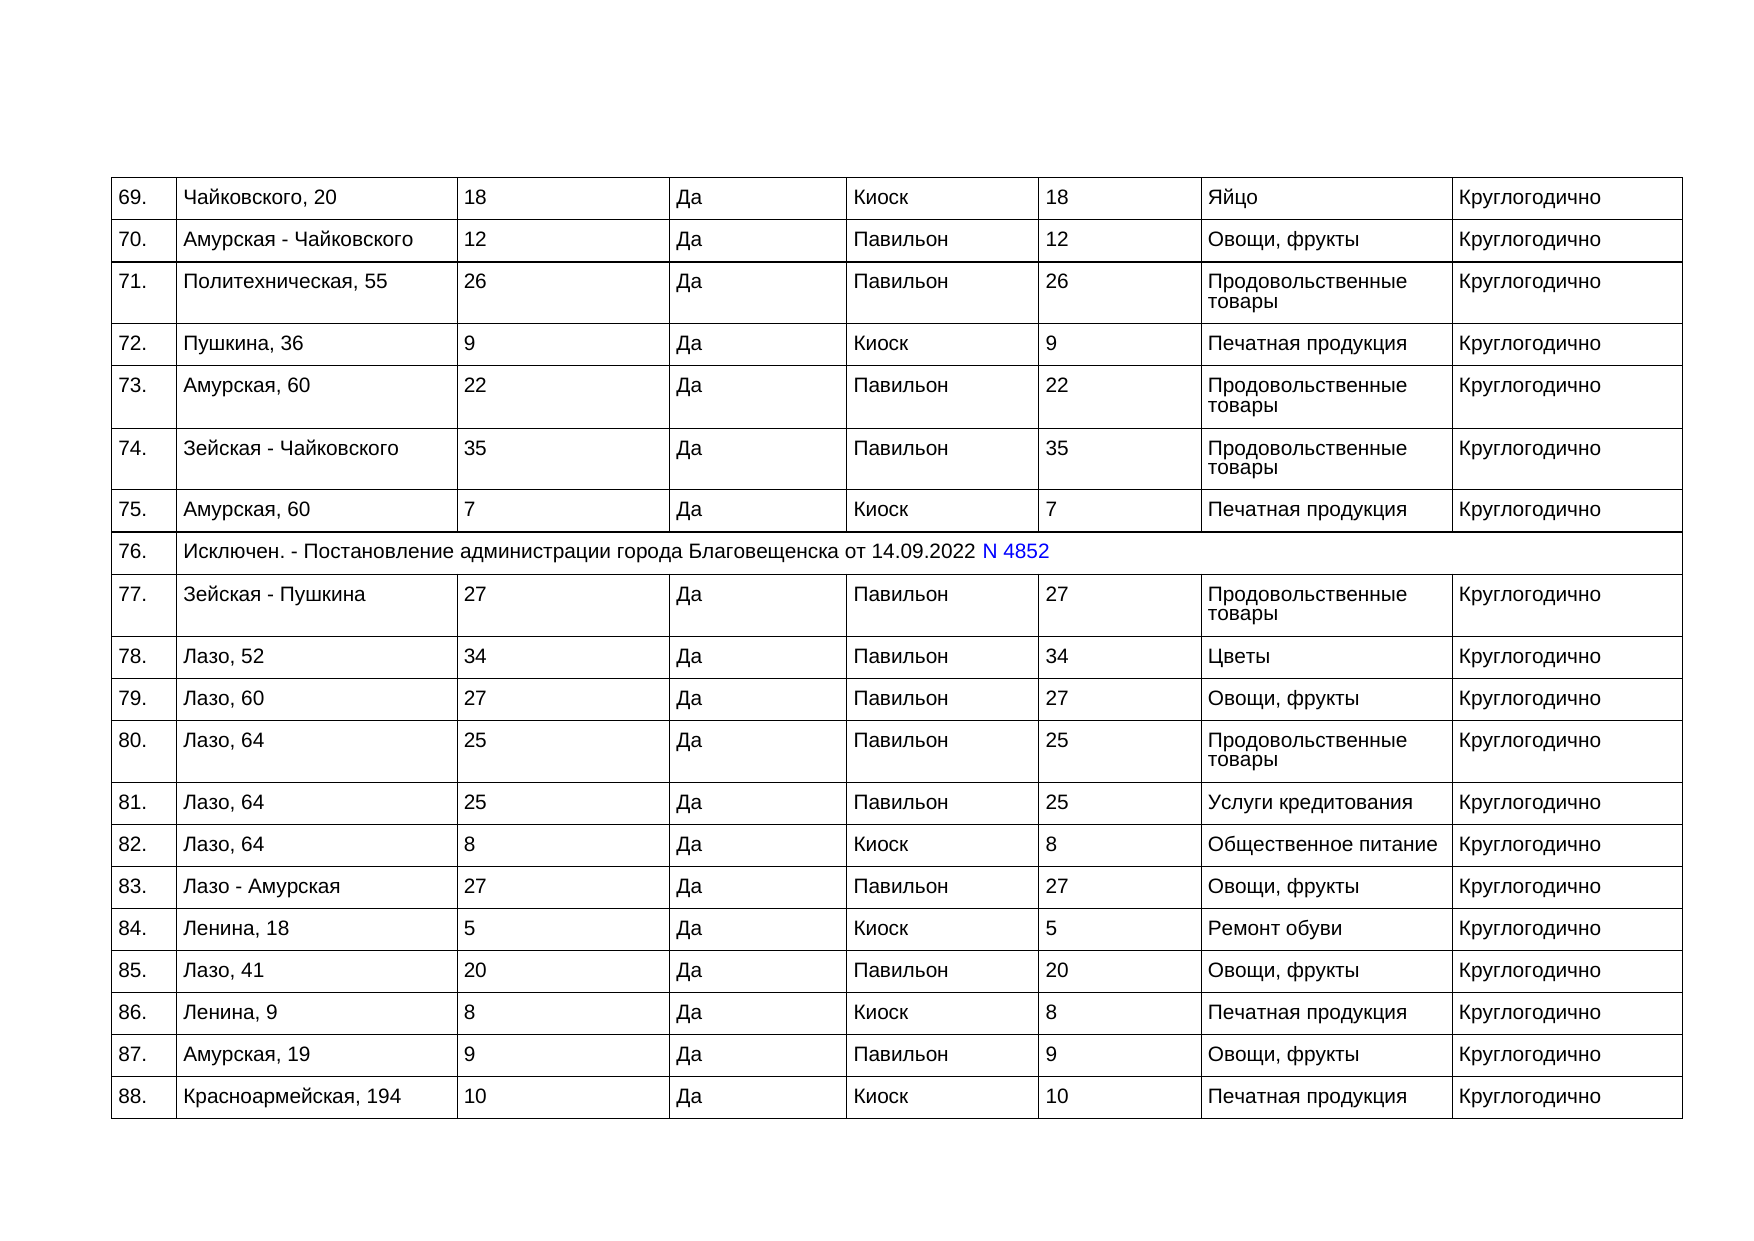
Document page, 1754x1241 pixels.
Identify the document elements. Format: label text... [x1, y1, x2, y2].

table_cell Лазо, 64 [177, 783, 457, 824]
table_cell 18 [1039, 178, 1201, 219]
table_cell 80. [112, 721, 176, 782]
table_cell Лазо - Амурская [177, 867, 457, 908]
table_cell 25 [1039, 783, 1201, 824]
table_cell Круглогодично [1453, 263, 1682, 323]
table_cell Печатная продукция [1202, 490, 1452, 531]
table_cell Пушкина, 36 [177, 324, 457, 365]
table_cell 71. [112, 263, 176, 323]
table_cell 81. [112, 783, 176, 824]
table_cell Круглогодично [1453, 429, 1682, 489]
table_cell Киоск [847, 490, 1038, 531]
table_cell Да [670, 366, 846, 427]
table_cell Цветы [1202, 637, 1452, 678]
table_cell 12 [1039, 220, 1201, 261]
table_cell 74. [112, 429, 176, 489]
table_cell Да [670, 324, 846, 365]
table_cell 85. [112, 951, 176, 992]
table_cell Да [670, 951, 846, 992]
table_cell 76. [112, 533, 176, 573]
table_cell Печатная продукция [1202, 1077, 1452, 1118]
table_cell Красноармейская, 194 [177, 1077, 457, 1118]
table_cell Да [670, 867, 846, 908]
table_cell 8 [458, 993, 669, 1034]
table_cell Круглогодично [1453, 178, 1682, 219]
table_cell Продовольственные товары [1202, 366, 1452, 427]
table_cell 84. [112, 909, 176, 950]
table_cell 20 [1039, 951, 1201, 992]
table_cell 9 [1039, 1035, 1201, 1076]
table_cell Киоск [847, 1077, 1038, 1118]
table_cell Овощи, фрукты [1202, 1035, 1452, 1076]
table_cell 12 [458, 220, 669, 261]
table_cell Да [670, 429, 846, 489]
table_cell Круглогодично [1453, 324, 1682, 365]
table_cell Киоск [847, 324, 1038, 365]
table_cell Да [670, 490, 846, 531]
table_cell Павильон [847, 721, 1038, 782]
table_cell 18 [458, 178, 669, 219]
table_cell 25 [458, 721, 669, 782]
table_cell 9 [1039, 324, 1201, 365]
table_cell 25 [1039, 721, 1201, 782]
table_cell Да [670, 263, 846, 323]
table_cell 8 [1039, 825, 1201, 866]
table_cell Продовольственные товары [1202, 263, 1452, 323]
table_cell Да [670, 721, 846, 782]
table_cell Амурская, 19 [177, 1035, 457, 1076]
table_cell Да [670, 825, 846, 866]
table_cell 35 [458, 429, 669, 489]
table_cell Чайковского, 20 [177, 178, 457, 219]
table_cell Круглогодично [1453, 1077, 1682, 1118]
table_cell Зейская - Пушкина [177, 575, 457, 636]
table_cell Павильон [847, 220, 1038, 261]
table_cell 34 [1039, 637, 1201, 678]
table_cell Павильон [847, 429, 1038, 489]
table_cell 72. [112, 324, 176, 365]
table_cell Да [670, 575, 846, 636]
table_cell Круглогодично [1453, 490, 1682, 531]
table_cell 27 [1039, 575, 1201, 636]
table_cell Печатная продукция [1202, 993, 1452, 1034]
table_cell Овощи, фрукты [1202, 867, 1452, 908]
table_cell 26 [1039, 263, 1201, 323]
table_cell 69. [112, 178, 176, 219]
table_cell 8 [1039, 993, 1201, 1034]
table_cell Лазо, 64 [177, 721, 457, 782]
table_cell Да [670, 220, 846, 261]
table_cell Круглогодично [1453, 220, 1682, 261]
table_cell Павильон [847, 867, 1038, 908]
table_cell Политехническая, 55 [177, 263, 457, 323]
table_cell Услуги кредитования [1202, 783, 1452, 824]
table_cell Киоск [847, 909, 1038, 950]
table_cell Круглогодично [1453, 1035, 1682, 1076]
table_cell Круглогодично [1453, 909, 1682, 950]
table_cell Круглогодично [1453, 575, 1682, 636]
table_cell 70. [112, 220, 176, 261]
table_cell Ленина, 9 [177, 993, 457, 1034]
table_cell Павильон [847, 366, 1038, 427]
table_cell Павильон [847, 575, 1038, 636]
table_cell Амурская, 60 [177, 366, 457, 427]
table_cell Исключен. - Постановление администрации города Благовещенска от 14.09.2022 N 4852 [177, 533, 1682, 573]
table_cell Да [670, 1035, 846, 1076]
table_cell 34 [458, 637, 669, 678]
table_cell Общественное питание [1202, 825, 1452, 866]
table_cell 7 [1039, 490, 1201, 531]
table_cell 9 [458, 1035, 669, 1076]
table_cell Круглогодично [1453, 993, 1682, 1034]
table_cell Киоск [847, 178, 1038, 219]
table_cell Амурская - Чайковского [177, 220, 457, 261]
table_cell Лазо, 52 [177, 637, 457, 678]
table_cell Павильон [847, 679, 1038, 720]
table_cell Ремонт обуви [1202, 909, 1452, 950]
table_cell Да [670, 783, 846, 824]
table_cell 79. [112, 679, 176, 720]
table_cell Круглогодично [1453, 825, 1682, 866]
table_cell Киоск [847, 993, 1038, 1034]
table_cell 10 [1039, 1077, 1201, 1118]
table_cell 9 [458, 324, 669, 365]
table_cell 10 [458, 1077, 669, 1118]
table_cell Павильон [847, 1035, 1038, 1076]
table_cell Да [670, 993, 846, 1034]
table_cell Да [670, 1077, 846, 1118]
table_cell 27 [1039, 867, 1201, 908]
table_cell 22 [1039, 366, 1201, 427]
table_cell 27 [1039, 679, 1201, 720]
table_cell Павильон [847, 783, 1038, 824]
table_cell Продовольственные товары [1202, 721, 1452, 782]
table_cell 86. [112, 993, 176, 1034]
table_cell Продовольственные товары [1202, 575, 1452, 636]
table_cell Яйцо [1202, 178, 1452, 219]
table_cell Амурская, 60 [177, 490, 457, 531]
table_cell 27 [458, 679, 669, 720]
table_cell 35 [1039, 429, 1201, 489]
table_cell Лазо, 64 [177, 825, 457, 866]
table_cell 88. [112, 1077, 176, 1118]
table_cell Овощи, фрукты [1202, 951, 1452, 992]
table_cell 20 [458, 951, 669, 992]
table_cell Ленина, 18 [177, 909, 457, 950]
table_cell 83. [112, 867, 176, 908]
table_cell 5 [1039, 909, 1201, 950]
table_cell 8 [458, 825, 669, 866]
table_cell Лазо, 41 [177, 951, 457, 992]
table_cell Да [670, 178, 846, 219]
table_cell 5 [458, 909, 669, 950]
table_cell Павильон [847, 263, 1038, 323]
table_cell Павильон [847, 951, 1038, 992]
table_cell 73. [112, 366, 176, 427]
table_cell Продовольственные товары [1202, 429, 1452, 489]
table_cell Круглогодично [1453, 783, 1682, 824]
table_cell 78. [112, 637, 176, 678]
table_cell Круглогодично [1453, 366, 1682, 427]
table_cell Овощи, фрукты [1202, 679, 1452, 720]
table_cell 26 [458, 263, 669, 323]
table_cell 77. [112, 575, 176, 636]
table_cell 75. [112, 490, 176, 531]
table_cell Да [670, 909, 846, 950]
table_cell Киоск [847, 825, 1038, 866]
table_cell 22 [458, 366, 669, 427]
table_cell Круглогодично [1453, 679, 1682, 720]
table_cell Да [670, 637, 846, 678]
table_cell Круглогодично [1453, 951, 1682, 992]
table_cell Круглогодично [1453, 867, 1682, 908]
table_cell Овощи, фрукты [1202, 220, 1452, 261]
table_cell 25 [458, 783, 669, 824]
table_cell Круглогодично [1453, 637, 1682, 678]
table_cell 7 [458, 490, 669, 531]
table_cell Печатная продукция [1202, 324, 1452, 365]
table_cell Круглогодично [1453, 721, 1682, 782]
table_cell Павильон [847, 637, 1038, 678]
table_cell Лазо, 60 [177, 679, 457, 720]
table_cell 27 [458, 867, 669, 908]
table_cell 27 [458, 575, 669, 636]
table_cell Да [670, 679, 846, 720]
table_cell 87. [112, 1035, 176, 1076]
table_cell Зейская - Чайковского [177, 429, 457, 489]
table_cell 82. [112, 825, 176, 866]
